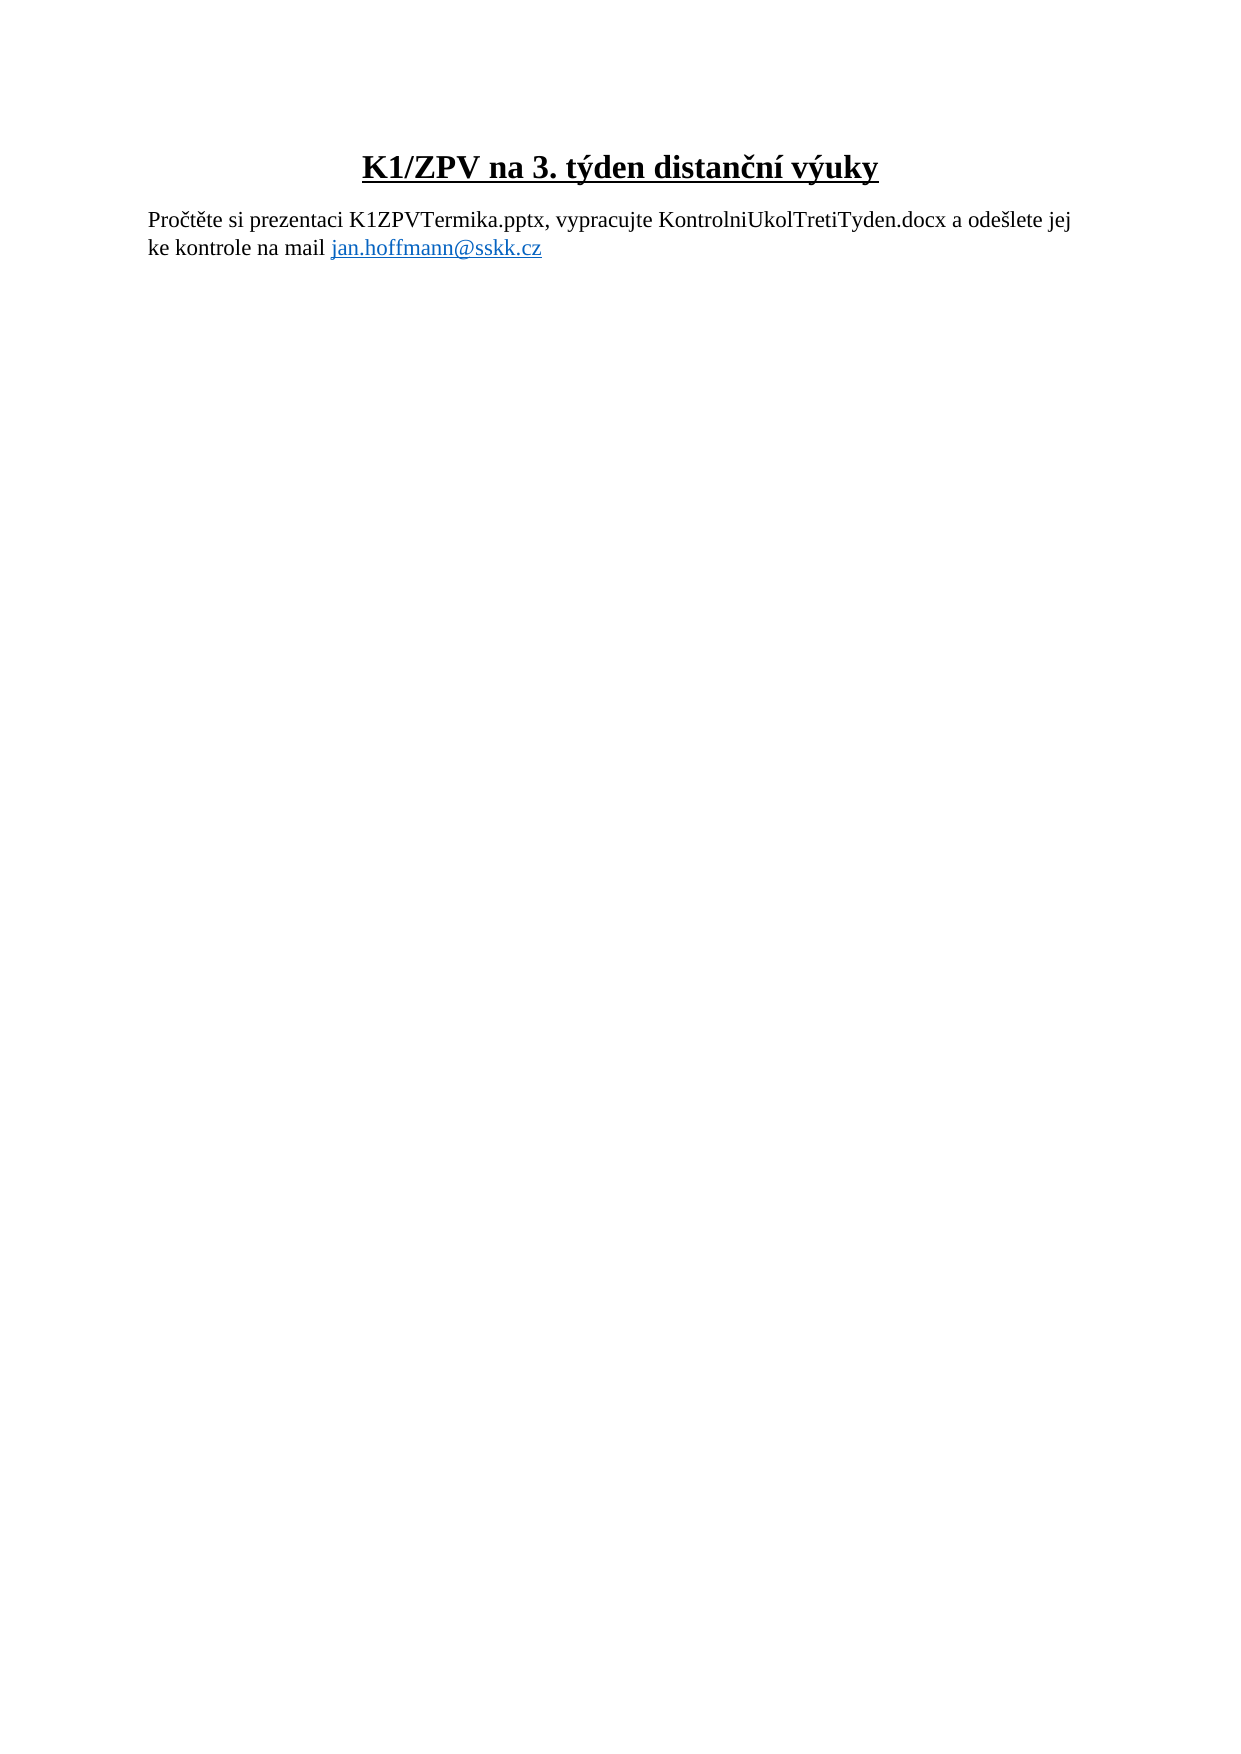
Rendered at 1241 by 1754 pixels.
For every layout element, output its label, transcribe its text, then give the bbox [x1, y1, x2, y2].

text K1/ZPV na 3. týden distanční výuky [148, 148, 1093, 186]
text Pročtěte si prezentaci K1ZPVTermika.pptx, vypracujte KontrolniUkolTretiTyden.docx a odešlete jej ke kontrole na mail jan.hoffmann@sskk.cz [148, 206, 1093, 260]
